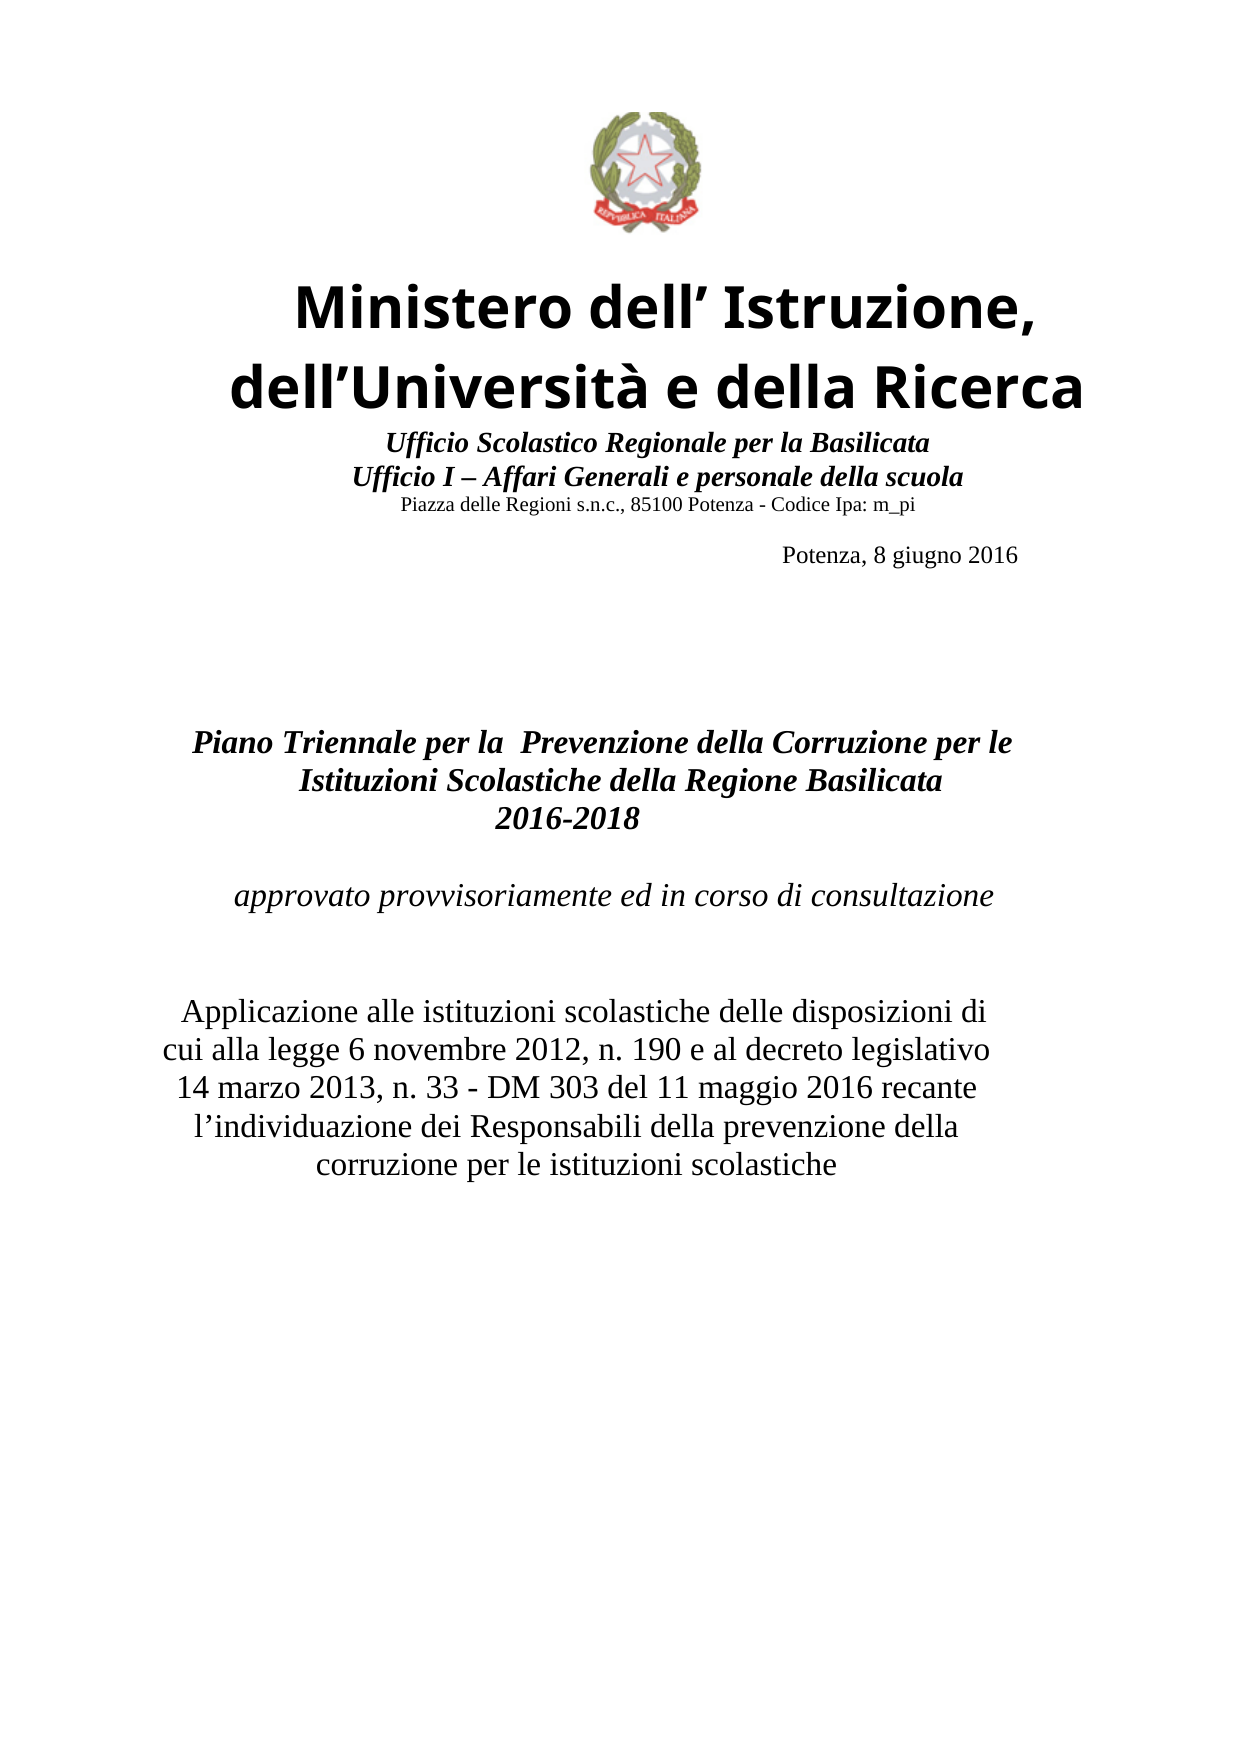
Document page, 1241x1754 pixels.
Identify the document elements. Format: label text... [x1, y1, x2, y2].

text Potenza, 8 giugno 2016 [118, 540, 1122, 569]
text Piano Triennale per la Prevenzione della Corruzione per le Istituzioni Scolastiche della Regione Basilicata [118, 722, 1122, 799]
picture [582, 112, 707, 237]
text Applicazione alle istituzioni scolastiche delle disposizioni di cui alla legge 6 novembre 2012, n. 190 e al decreto legislativo 14 marzo 2013, n. 33 - DM 303 del 11 maggio 2016 recante l’individuazione dei Responsabili della prevenzione della corruzione per le istituzioni scolastiche [148, 991, 1005, 1182]
text approvato provvisoriamente ed in corso di consultazione [118, 876, 1122, 914]
text 2016-2018 [258, 799, 877, 837]
